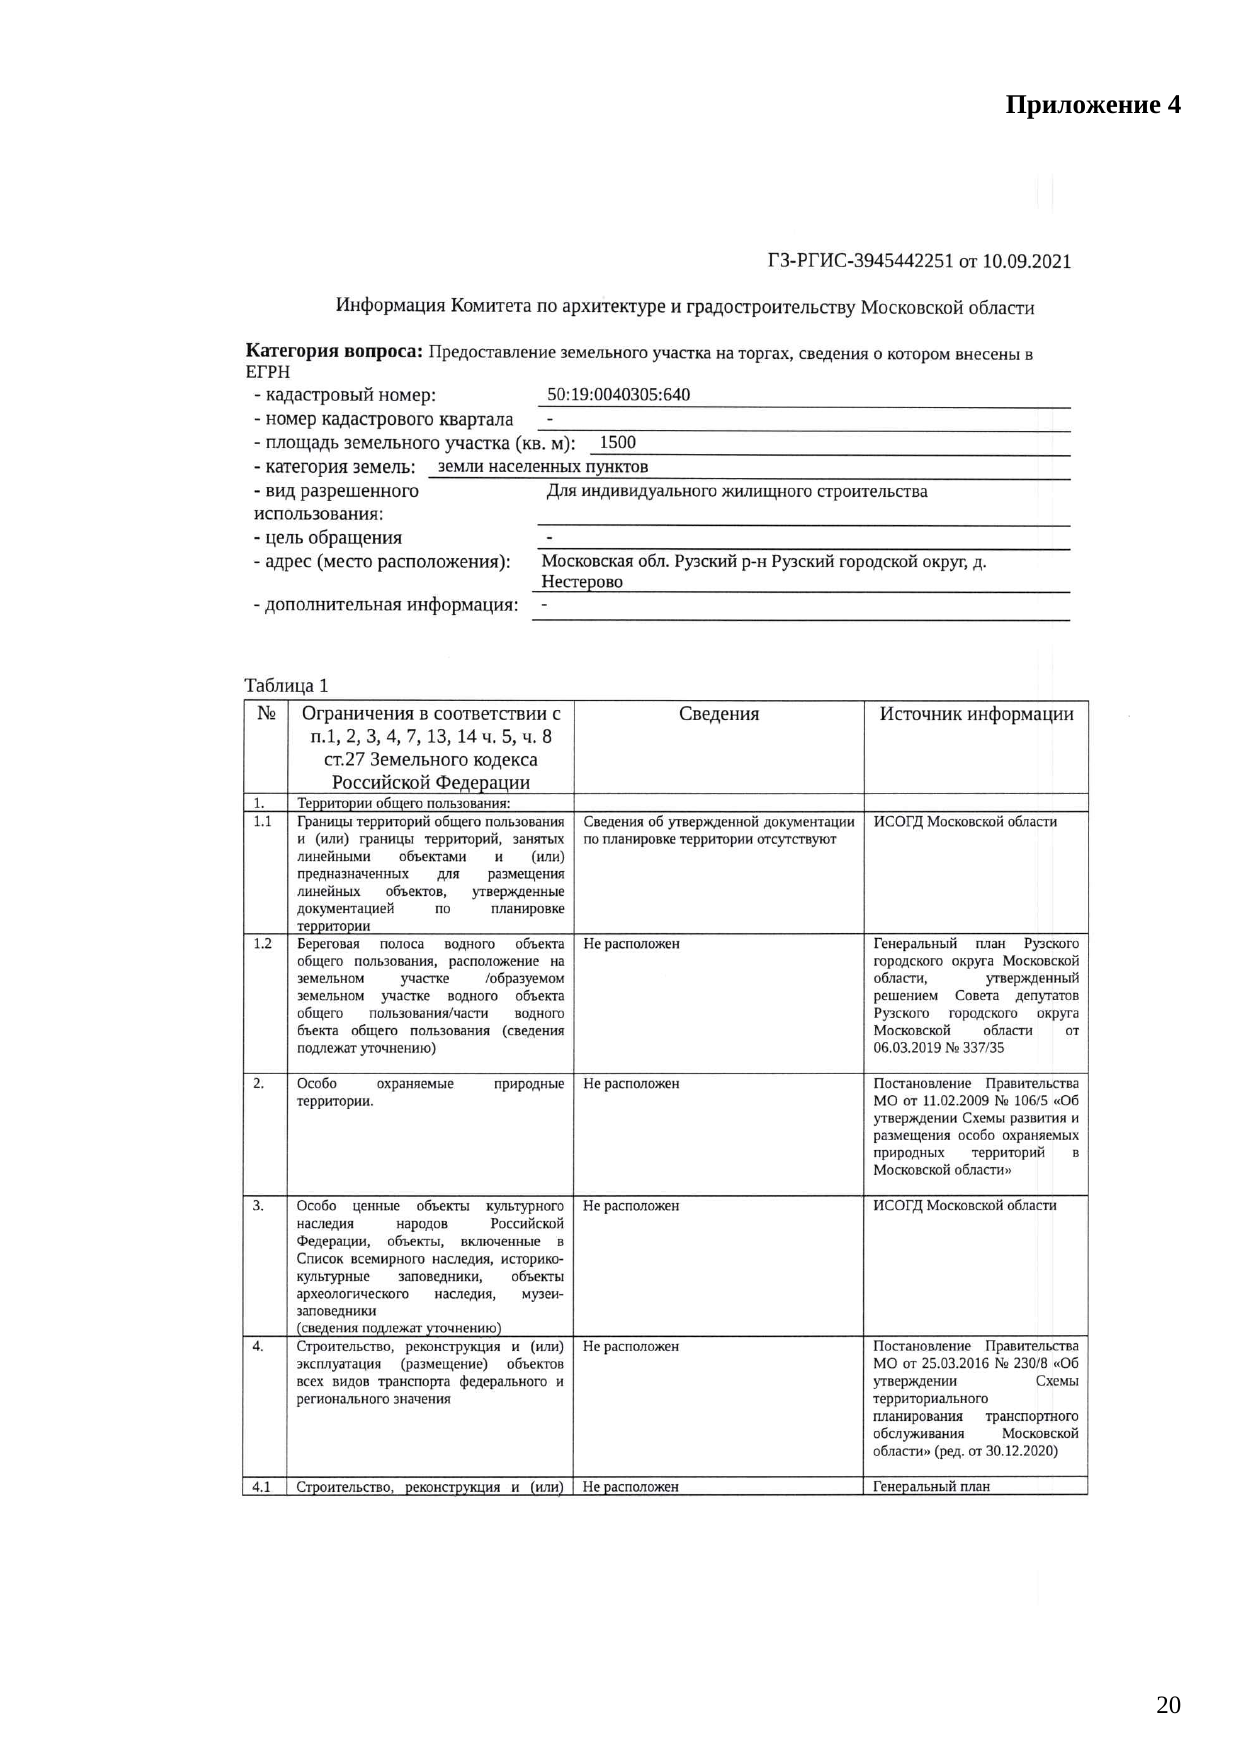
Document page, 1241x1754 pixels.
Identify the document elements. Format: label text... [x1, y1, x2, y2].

picture [122, 148, 1162, 1628]
subtitle Приложение 4 [43, 89, 1181, 120]
